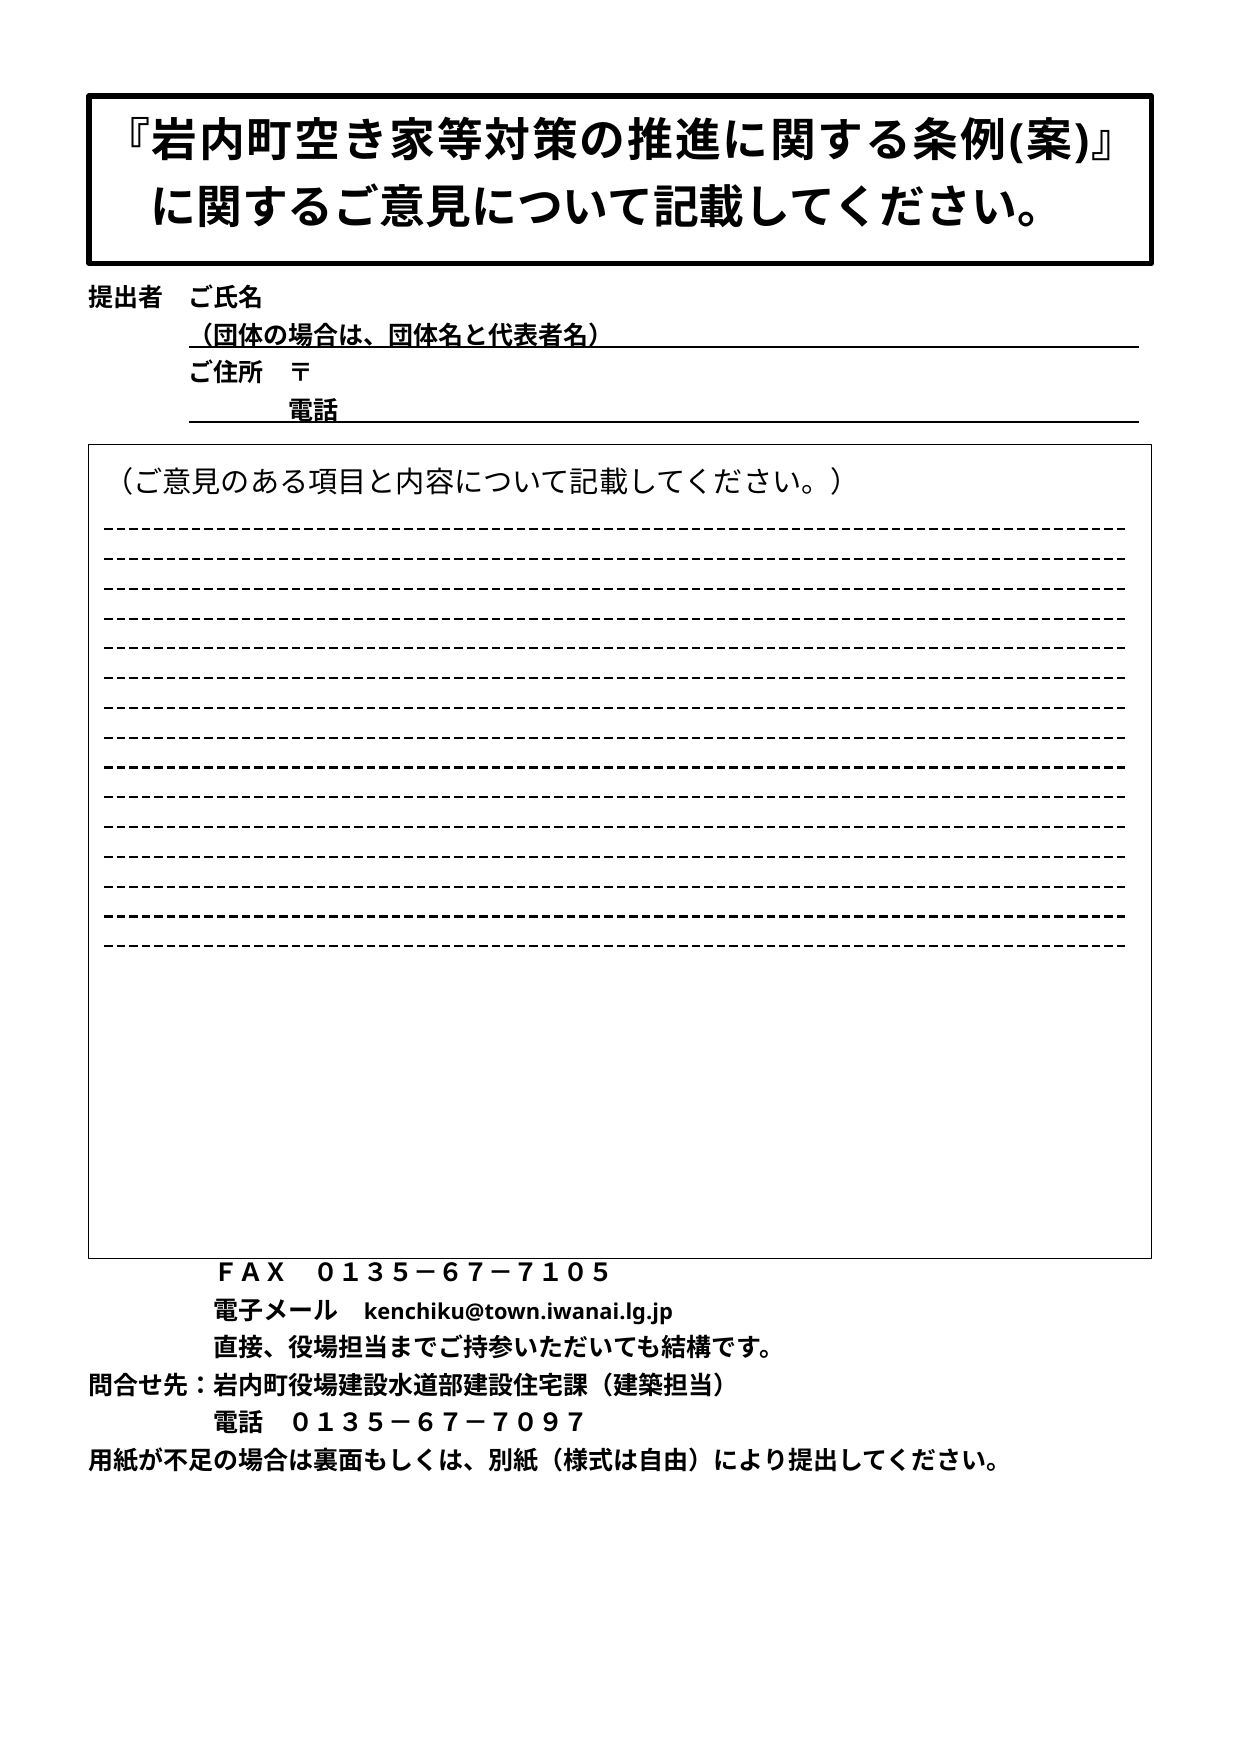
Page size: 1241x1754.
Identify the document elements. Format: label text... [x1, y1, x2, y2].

text 電話 ０１３５－６７－７０９７ [89, 1402, 1152, 1439]
text ＦＡＸ ０１３５－６７－７１０５ [89, 1259, 1152, 1289]
text 用紙が不足の場合は裏面もしくは、別紙（様式は自由）により提出してください。 [89, 1439, 1152, 1477]
text ご住所 〒 [89, 352, 1152, 389]
text 電子メール kenchiku@town.iwanai.lg.jp [89, 1289, 1152, 1327]
text 直接、役場担当までご持参いただいても結構です。 [89, 1327, 1152, 1364]
text 問合せ先：岩内町役場建設水道部建設住宅課（建築担当） [89, 1364, 1152, 1402]
text 電話 [89, 389, 1152, 427]
text 提出者 ご氏名 [89, 277, 1152, 314]
text （団体の場合は、団体名と代表者名） [89, 314, 1152, 352]
